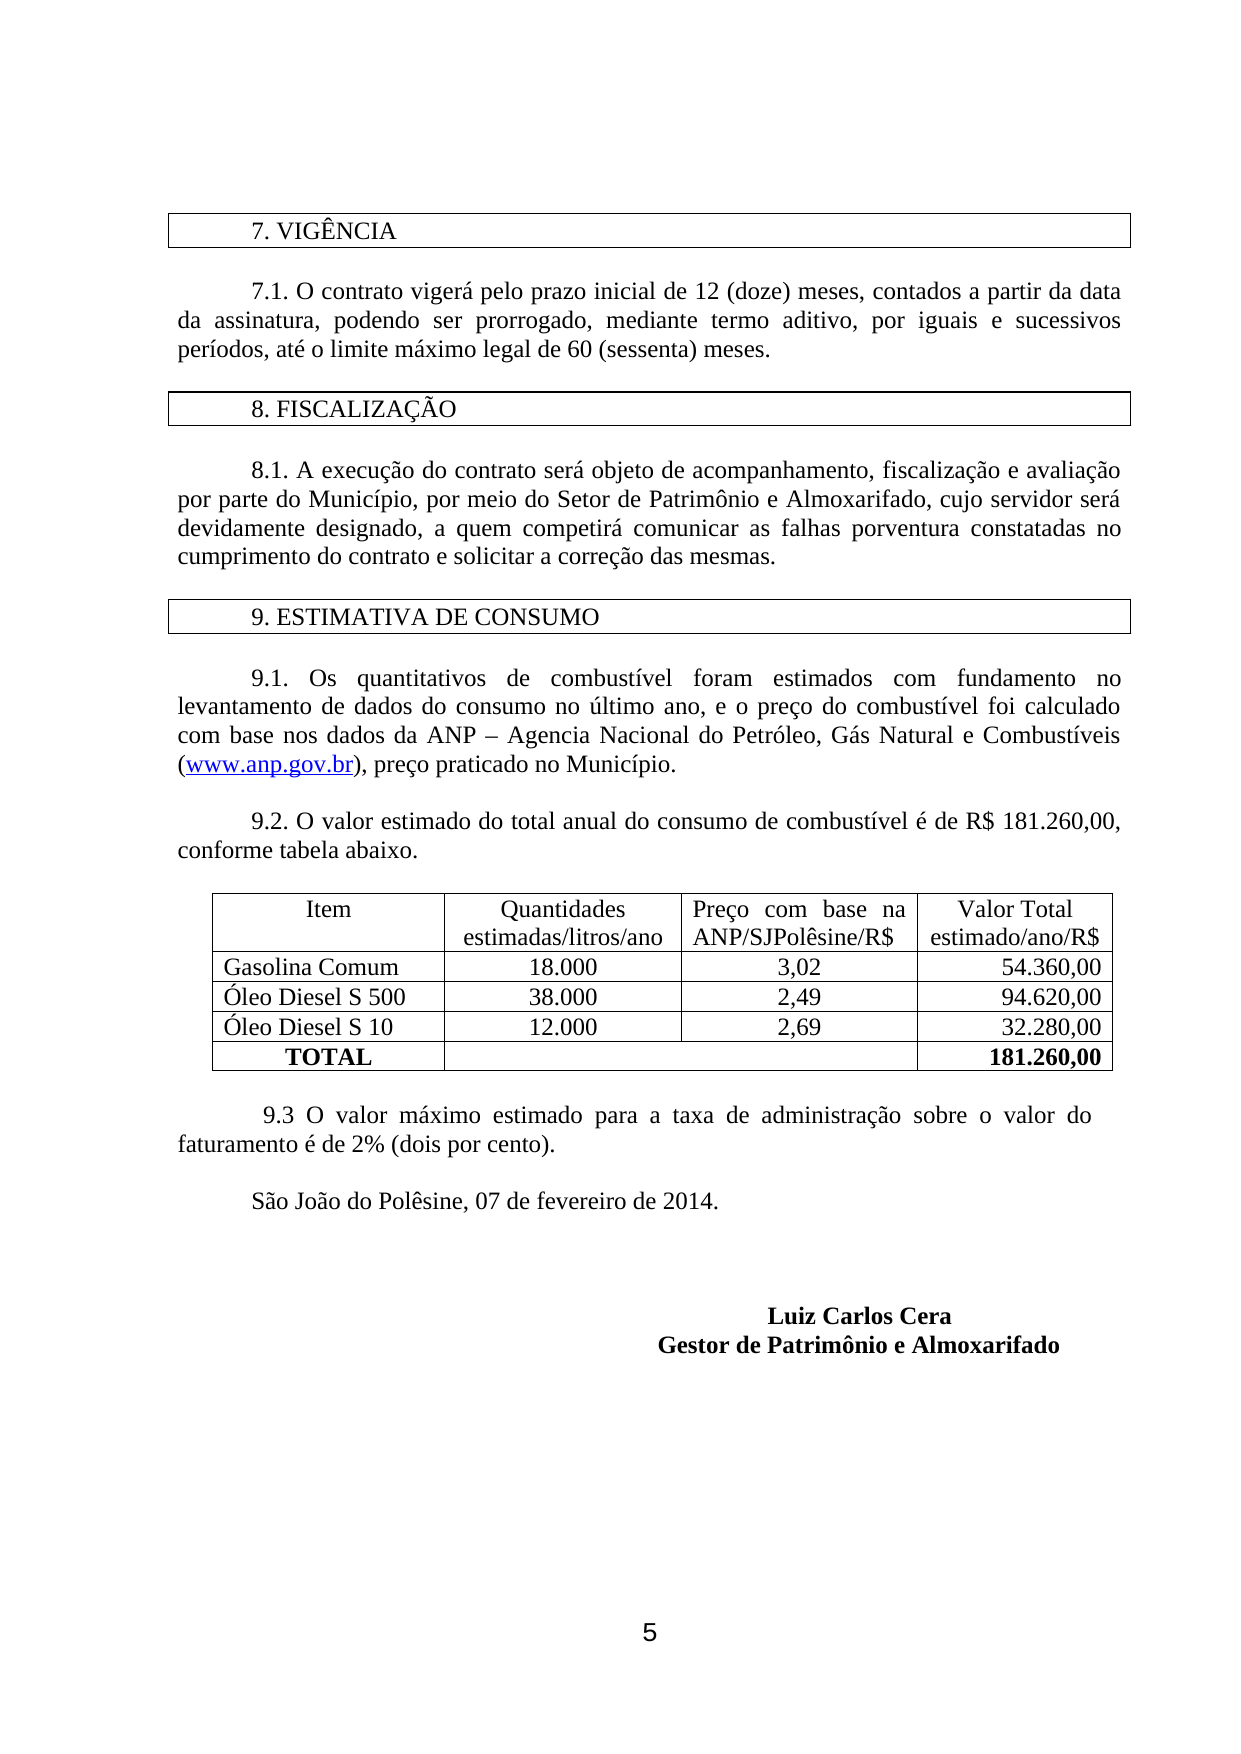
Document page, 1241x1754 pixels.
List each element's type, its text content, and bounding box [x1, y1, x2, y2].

table_cell 18.000 [445, 952, 681, 981]
text 9.3 O valor máximo estimado para a taxa de administração sobre o valor do faturamento é de 2% (dois por cento). [177, 1100, 1092, 1158]
table_header Quantidades estimadas/litros/ano [445, 894, 681, 951]
text 9. ESTIMATIVA DE CONSUMO [169, 600, 1130, 633]
table_cell 3,02 [682, 952, 917, 981]
table_cell 2,49 [682, 982, 917, 1011]
text São João do Polêsine, 07 de fevereiro de 2014. [177, 1186, 1122, 1215]
table_header Preço com base na ANP/SJPolêsine/R$ [682, 894, 917, 951]
text 9.1. Os quantitativos de combustível foram estimados com fundamento no levantamento de dados do consumo no último ano, e o preço do combustível foi calculado com base nos dados da ANP – Agencia Nacional do Petróleo, Gás Natural e Combustíveis (www.anp.gov.br), preço praticado no Município. [177, 663, 1122, 778]
table_cell Óleo Diesel S 10 [213, 1012, 444, 1041]
table_cell Óleo Diesel S 500 [213, 982, 444, 1011]
table_cell 38.000 [445, 982, 681, 1011]
table_cell 32.280,00 [918, 1012, 1112, 1041]
text 8.1. A execução do contrato será objeto de acompanhamento, fiscalização e avaliação por parte do Município, por meio do Setor de Patrimônio e Almoxarifado, cujo servidor será devidamente designado, a quem competirá comunicar as falhas porventura constatadas no cumprimento do contrato e solicitar a correção das mesmas. [177, 455, 1122, 570]
table_cell [445, 1042, 917, 1070]
table_cell 2,69 [682, 1012, 917, 1041]
table_cell 12.000 [445, 1012, 681, 1041]
table_cell 94.620,00 [918, 982, 1112, 1011]
text 7. VIGÊNCIA [169, 214, 1130, 247]
table_cell Gasolina Comum [213, 952, 444, 981]
table_header Item [213, 894, 444, 951]
text 9.2. O valor estimado do total anual do consumo de combustível é de R$ 181.260,00, conforme tabela abaixo. [177, 806, 1122, 864]
text Luiz Carlos Cera [177, 1301, 1122, 1330]
text 7.1. O contrato vigerá pelo prazo inicial de 12 (doze) meses, contados a partir da data da assinatura, podendo ser prorrogado, mediante termo aditivo, por iguais e sucessivos períodos, até o limite máximo legal de 60 (sessenta) meses. [177, 276, 1122, 363]
table_cell TOTAL [213, 1042, 444, 1070]
text Gestor de Patrimônio e Almoxarifado [177, 1330, 1122, 1359]
table_header Valor Total estimado/ano/R$ [918, 894, 1112, 951]
table_cell 181.260,00 [918, 1042, 1112, 1070]
table_cell 54.360,00 [918, 952, 1112, 981]
text 8. FISCALIZAÇÃO [169, 393, 1130, 425]
